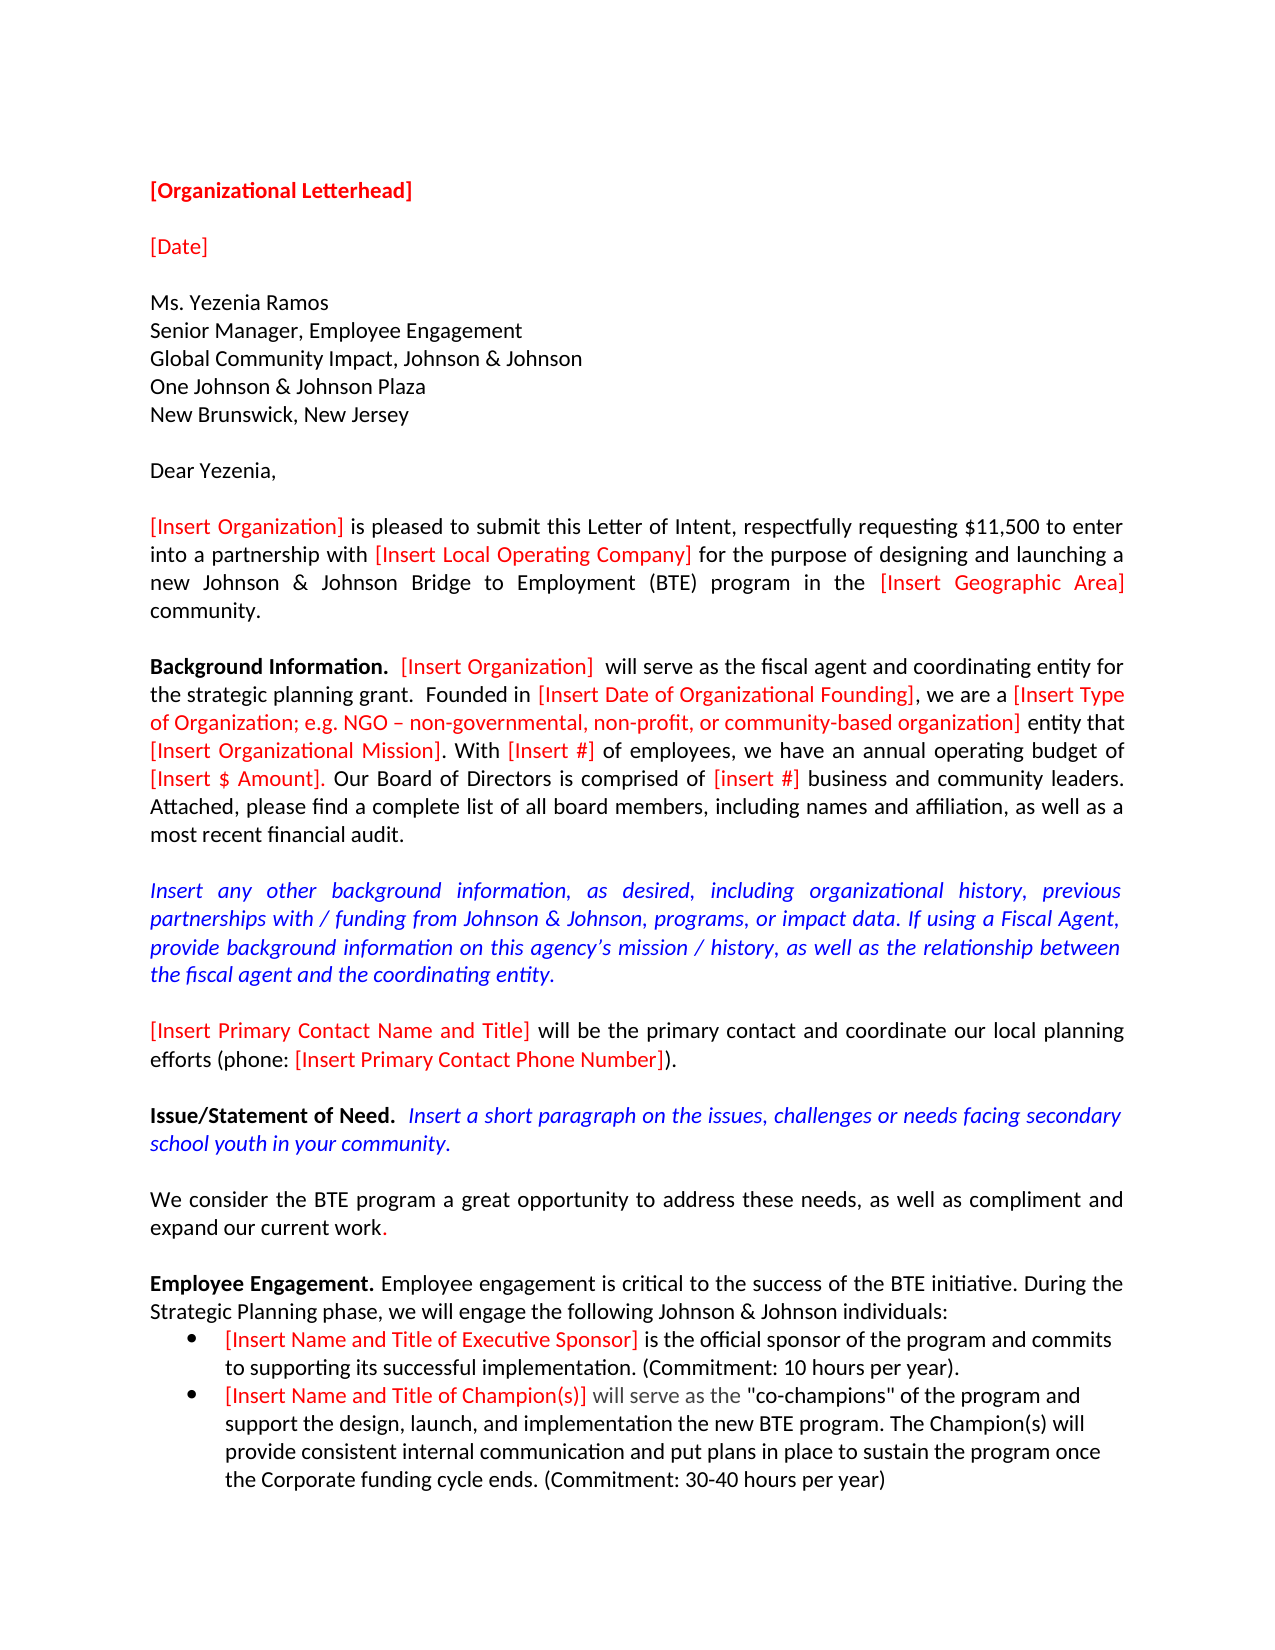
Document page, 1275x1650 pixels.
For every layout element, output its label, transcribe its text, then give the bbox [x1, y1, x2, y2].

text Issue/Statement of Need. Insert a short paragraph on the issues, challenges or needs facing secondary school youth in your community. [150, 1101, 1125, 1157]
text Employee Engagement. Employee engagement is critical to the success of the BTE initiative. During the Strategic Planning phase, we will engage the following Johnson & Johnson individuals: [150, 1269, 1125, 1325]
text Dear Yezenia, [150, 456, 1125, 484]
text Insert any other background information, as desired, including organizational history, previous partnerships with / funding from Johnson & Johnson, programs, or impact data. If using a Fiscal Agent, provide background information on this agency’s mission / history, as well as the relationship between the fiscal agent and the coordinating entity. [150, 877, 1125, 989]
text We consider the BTE program a great opportunity to address these needs, as well as compliment and expand our current work. [150, 1185, 1125, 1241]
text One Johnson & Johnson Plaza [150, 372, 1125, 400]
text Ms. Yezenia Ramos [150, 288, 1125, 316]
text Global Community Impact, Johnson & Johnson [150, 344, 1125, 372]
list [Insert Name and Title of Champion(s)] will serve as the "co-champions" of the program and support the design, launch, and implementation the new BTE program. The Champion(s) will provide consistent internal communication and put plans in place to sustain the program once the Corporate funding cycle ends. (Commitment: 30-40 hours per year) [187, 1381, 1125, 1493]
text Background Information. [Insert Organization] will serve as the fiscal agent and coordinating entity for the strategic planning grant. Founded in [Insert Date of Organizational Founding], we are a [Insert Type of Organization; e.g. NGO – non-governmental, non-profit, or community-based organization] entity that [Insert Organizational Mission]. With [Insert #] of employees, we have an annual operating budget of [Insert $ Amount]. Our Board of Directors is comprised of [insert #] business and community leaders. Attached, please find a complete list of all board members, including names and affiliation, as well as a most recent financial audit. [150, 652, 1125, 848]
text New Brunswick, New Jersey [150, 400, 1125, 428]
text Senior Manager, Employee Engagement [150, 316, 1125, 344]
text [Date] [150, 232, 1125, 260]
text [Organizational Letterhead] [150, 176, 1125, 204]
text [Insert Organization] is pleased to submit this Letter of Intent, respectfully requesting $11,500 to enter into a partnership with [Insert Local Operating Company] for the purpose of designing and launching a new Johnson & Johnson Bridge to Employment (BTE) program in the [Insert Geographic Area] community. [150, 512, 1125, 624]
list [Insert Name and Title of Executive Sponsor] is the official sponsor of the program and commits to supporting its successful implementation. (Commitment: 10 hours per year). [187, 1325, 1125, 1381]
text [Insert Primary Contact Name and Title] will be the primary contact and coordinate our local planning efforts (phone: [Insert Primary Contact Phone Number]). [150, 1017, 1125, 1073]
